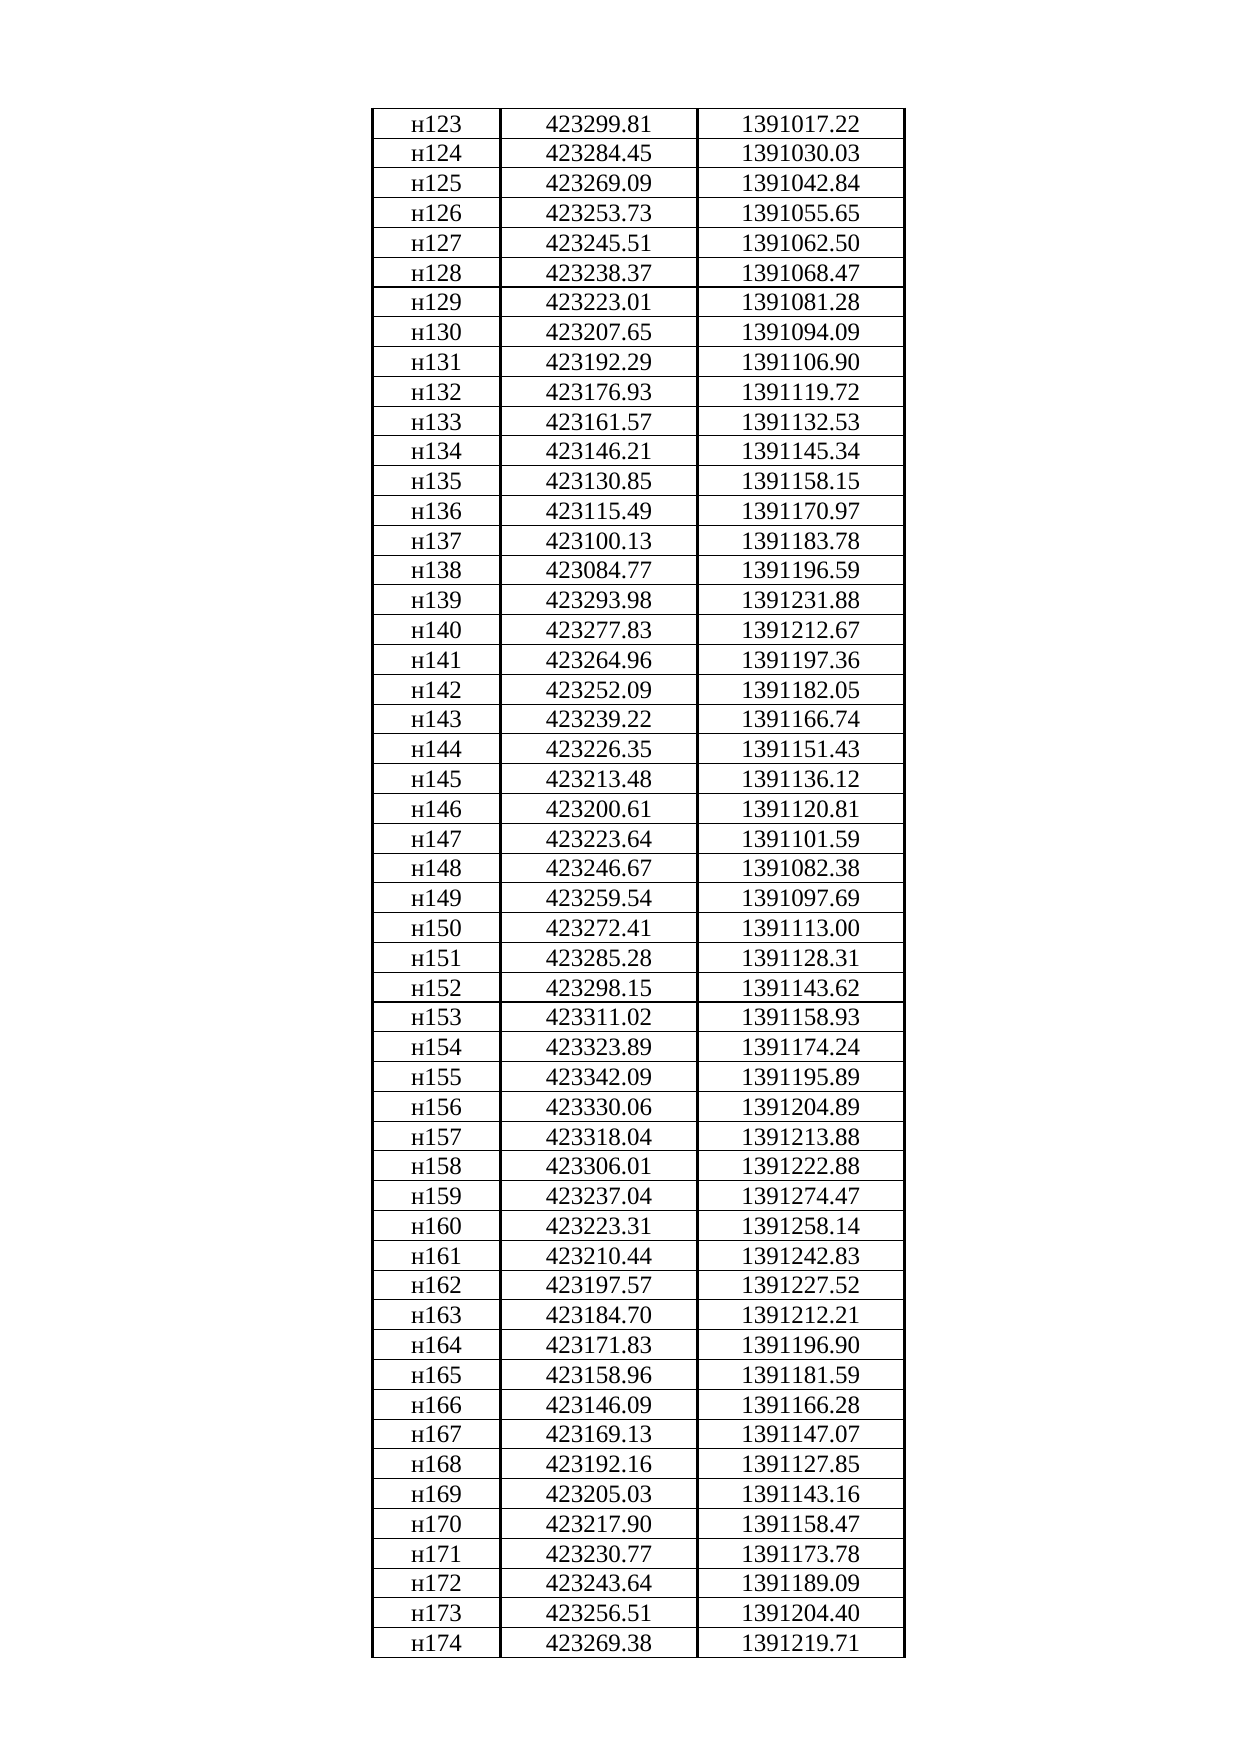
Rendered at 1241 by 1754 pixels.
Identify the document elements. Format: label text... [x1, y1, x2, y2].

table_cell 1391055.65 [699, 198, 903, 227]
table_cell н153 [374, 1003, 499, 1031]
table_cell н128 [374, 258, 499, 286]
table_cell н150 [374, 913, 499, 942]
table_cell н168 [374, 1449, 499, 1478]
table_cell 1391197.36 [699, 645, 903, 674]
table_cell 423269.09 [502, 168, 696, 197]
table_cell 1391094.09 [699, 317, 903, 346]
table_cell 1391113.00 [699, 913, 903, 942]
table_cell н146 [374, 794, 499, 823]
table_cell н162 [374, 1271, 499, 1299]
table_cell 1391222.88 [699, 1151, 903, 1180]
table_cell 1391081.28 [699, 288, 903, 316]
table_cell 423277.83 [502, 615, 696, 644]
table_cell н142 [374, 675, 499, 703]
table_cell 423342.09 [502, 1062, 696, 1091]
table_cell н123 [374, 109, 499, 137]
table_cell 423217.90 [502, 1509, 696, 1538]
table_cell 423311.02 [502, 1003, 696, 1031]
table_cell 1391173.78 [699, 1539, 903, 1567]
table_cell н135 [374, 466, 499, 495]
table_cell 1391132.53 [699, 407, 903, 435]
table_cell н152 [374, 973, 499, 1001]
table_cell 1391158.15 [699, 466, 903, 495]
table_cell 423100.13 [502, 526, 696, 554]
table_cell 423158.96 [502, 1360, 696, 1389]
table_cell 1391136.12 [699, 764, 903, 793]
table_cell 1391143.16 [699, 1479, 903, 1508]
table_cell 1391120.81 [699, 794, 903, 823]
table_cell н169 [374, 1479, 499, 1508]
table_cell н133 [374, 407, 499, 435]
table_cell 423323.89 [502, 1032, 696, 1061]
table_cell 423223.31 [502, 1211, 696, 1240]
table_cell 423192.16 [502, 1449, 696, 1478]
table_cell 1391143.62 [699, 973, 903, 1001]
table_cell 423237.04 [502, 1181, 696, 1210]
table_cell 423298.15 [502, 973, 696, 1001]
table_cell 1391196.90 [699, 1330, 903, 1359]
table_cell 1391189.09 [699, 1569, 903, 1597]
table_cell н151 [374, 943, 499, 972]
table_cell 1391231.88 [699, 585, 903, 614]
table_cell н155 [374, 1062, 499, 1091]
table_cell 423238.37 [502, 258, 696, 286]
table_cell н129 [374, 288, 499, 316]
table_cell 423230.77 [502, 1539, 696, 1567]
table_cell 423264.96 [502, 645, 696, 674]
table_cell н171 [374, 1539, 499, 1567]
table_cell н174 [374, 1628, 499, 1657]
table_cell 423318.04 [502, 1122, 696, 1150]
table_cell 423259.54 [502, 883, 696, 912]
table_cell 1391212.21 [699, 1300, 903, 1329]
table_cell н141 [374, 645, 499, 674]
table_cell 423130.85 [502, 466, 696, 495]
table_cell 423213.48 [502, 764, 696, 793]
table_cell 423243.64 [502, 1569, 696, 1597]
table_cell 1391068.47 [699, 258, 903, 286]
table_cell 423272.41 [502, 913, 696, 942]
table_cell 423197.57 [502, 1271, 696, 1299]
table_cell 1391128.31 [699, 943, 903, 972]
table_cell н148 [374, 854, 499, 882]
table_cell 1391204.40 [699, 1598, 903, 1627]
table_cell 423223.01 [502, 288, 696, 316]
table_cell н131 [374, 347, 499, 376]
table_cell 1391174.24 [699, 1032, 903, 1061]
table_cell 423200.61 [502, 794, 696, 823]
table_cell 423252.09 [502, 675, 696, 703]
table_cell н172 [374, 1569, 499, 1597]
table_cell н156 [374, 1092, 499, 1121]
table_cell 1391158.47 [699, 1509, 903, 1538]
table_cell н134 [374, 436, 499, 465]
table_cell 1391106.90 [699, 347, 903, 376]
table_cell н137 [374, 526, 499, 554]
table_cell 1391151.43 [699, 734, 903, 763]
table_cell 1391062.50 [699, 228, 903, 257]
table_cell н149 [374, 883, 499, 912]
table_cell 1391097.69 [699, 883, 903, 912]
table_cell н158 [374, 1151, 499, 1180]
table_cell 1391042.84 [699, 168, 903, 197]
table_cell н167 [374, 1420, 499, 1448]
table_cell 1391196.59 [699, 556, 903, 584]
table_cell 423084.77 [502, 556, 696, 584]
table_cell 423239.22 [502, 705, 696, 733]
table_cell 1391182.05 [699, 675, 903, 703]
table_cell н159 [374, 1181, 499, 1210]
table_cell н138 [374, 556, 499, 584]
table_cell н161 [374, 1241, 499, 1269]
table_cell 1391119.72 [699, 377, 903, 406]
table_cell 423246.67 [502, 854, 696, 882]
table_cell 423285.28 [502, 943, 696, 972]
table_cell 1391158.93 [699, 1003, 903, 1031]
table_cell н126 [374, 198, 499, 227]
table_cell 1391242.83 [699, 1241, 903, 1269]
table_cell н165 [374, 1360, 499, 1389]
table_cell 423169.13 [502, 1420, 696, 1448]
table_cell н147 [374, 824, 499, 852]
table_cell 1391219.71 [699, 1628, 903, 1657]
table_cell н132 [374, 377, 499, 406]
table_cell 423226.35 [502, 734, 696, 763]
table_cell 423256.51 [502, 1598, 696, 1627]
table_cell н136 [374, 496, 499, 525]
table_cell 423207.65 [502, 317, 696, 346]
table_cell 1391017.22 [699, 109, 903, 137]
table_cell н170 [374, 1509, 499, 1538]
table_cell 1391082.38 [699, 854, 903, 882]
table_cell 1391147.07 [699, 1420, 903, 1448]
table_cell 1391127.85 [699, 1449, 903, 1478]
table_cell н127 [374, 228, 499, 257]
table_cell 423223.64 [502, 824, 696, 852]
table_cell н163 [374, 1300, 499, 1329]
table_cell 1391145.34 [699, 436, 903, 465]
table_cell 423192.29 [502, 347, 696, 376]
table_cell н125 [374, 168, 499, 197]
table_cell 423210.44 [502, 1241, 696, 1269]
table_cell 423293.98 [502, 585, 696, 614]
table_cell н144 [374, 734, 499, 763]
table_cell 1391170.97 [699, 496, 903, 525]
table_cell н160 [374, 1211, 499, 1240]
table_cell н130 [374, 317, 499, 346]
table_cell 423330.06 [502, 1092, 696, 1121]
table_cell 423284.45 [502, 139, 696, 167]
table_cell н164 [374, 1330, 499, 1359]
table_cell 1391195.89 [699, 1062, 903, 1091]
table_cell н145 [374, 764, 499, 793]
table_cell 423269.38 [502, 1628, 696, 1657]
table_cell н166 [374, 1390, 499, 1418]
table_cell н139 [374, 585, 499, 614]
table_cell н157 [374, 1122, 499, 1150]
table_cell 423253.73 [502, 198, 696, 227]
table_cell 1391212.67 [699, 615, 903, 644]
table_cell 1391258.14 [699, 1211, 903, 1240]
table_cell 1391166.28 [699, 1390, 903, 1418]
table_cell 423299.81 [502, 109, 696, 137]
table_cell 1391101.59 [699, 824, 903, 852]
table_cell н173 [374, 1598, 499, 1627]
table_cell 423146.21 [502, 436, 696, 465]
table_cell 1391227.52 [699, 1271, 903, 1299]
table_cell 1391166.74 [699, 705, 903, 733]
table_cell 423306.01 [502, 1151, 696, 1180]
table_cell 423245.51 [502, 228, 696, 257]
table_cell 1391213.88 [699, 1122, 903, 1150]
table_cell 423115.49 [502, 496, 696, 525]
table_cell 1391204.89 [699, 1092, 903, 1121]
table_cell 423184.70 [502, 1300, 696, 1329]
table_cell 1391030.03 [699, 139, 903, 167]
table_cell 1391181.59 [699, 1360, 903, 1389]
table_cell 423171.83 [502, 1330, 696, 1359]
table_cell 423161.57 [502, 407, 696, 435]
table_cell 1391183.78 [699, 526, 903, 554]
table_cell 423176.93 [502, 377, 696, 406]
table_cell н143 [374, 705, 499, 733]
table_cell 423205.03 [502, 1479, 696, 1508]
table_cell 423146.09 [502, 1390, 696, 1418]
table_cell н124 [374, 139, 499, 167]
table_cell н154 [374, 1032, 499, 1061]
table_cell 1391274.47 [699, 1181, 903, 1210]
table_cell н140 [374, 615, 499, 644]
